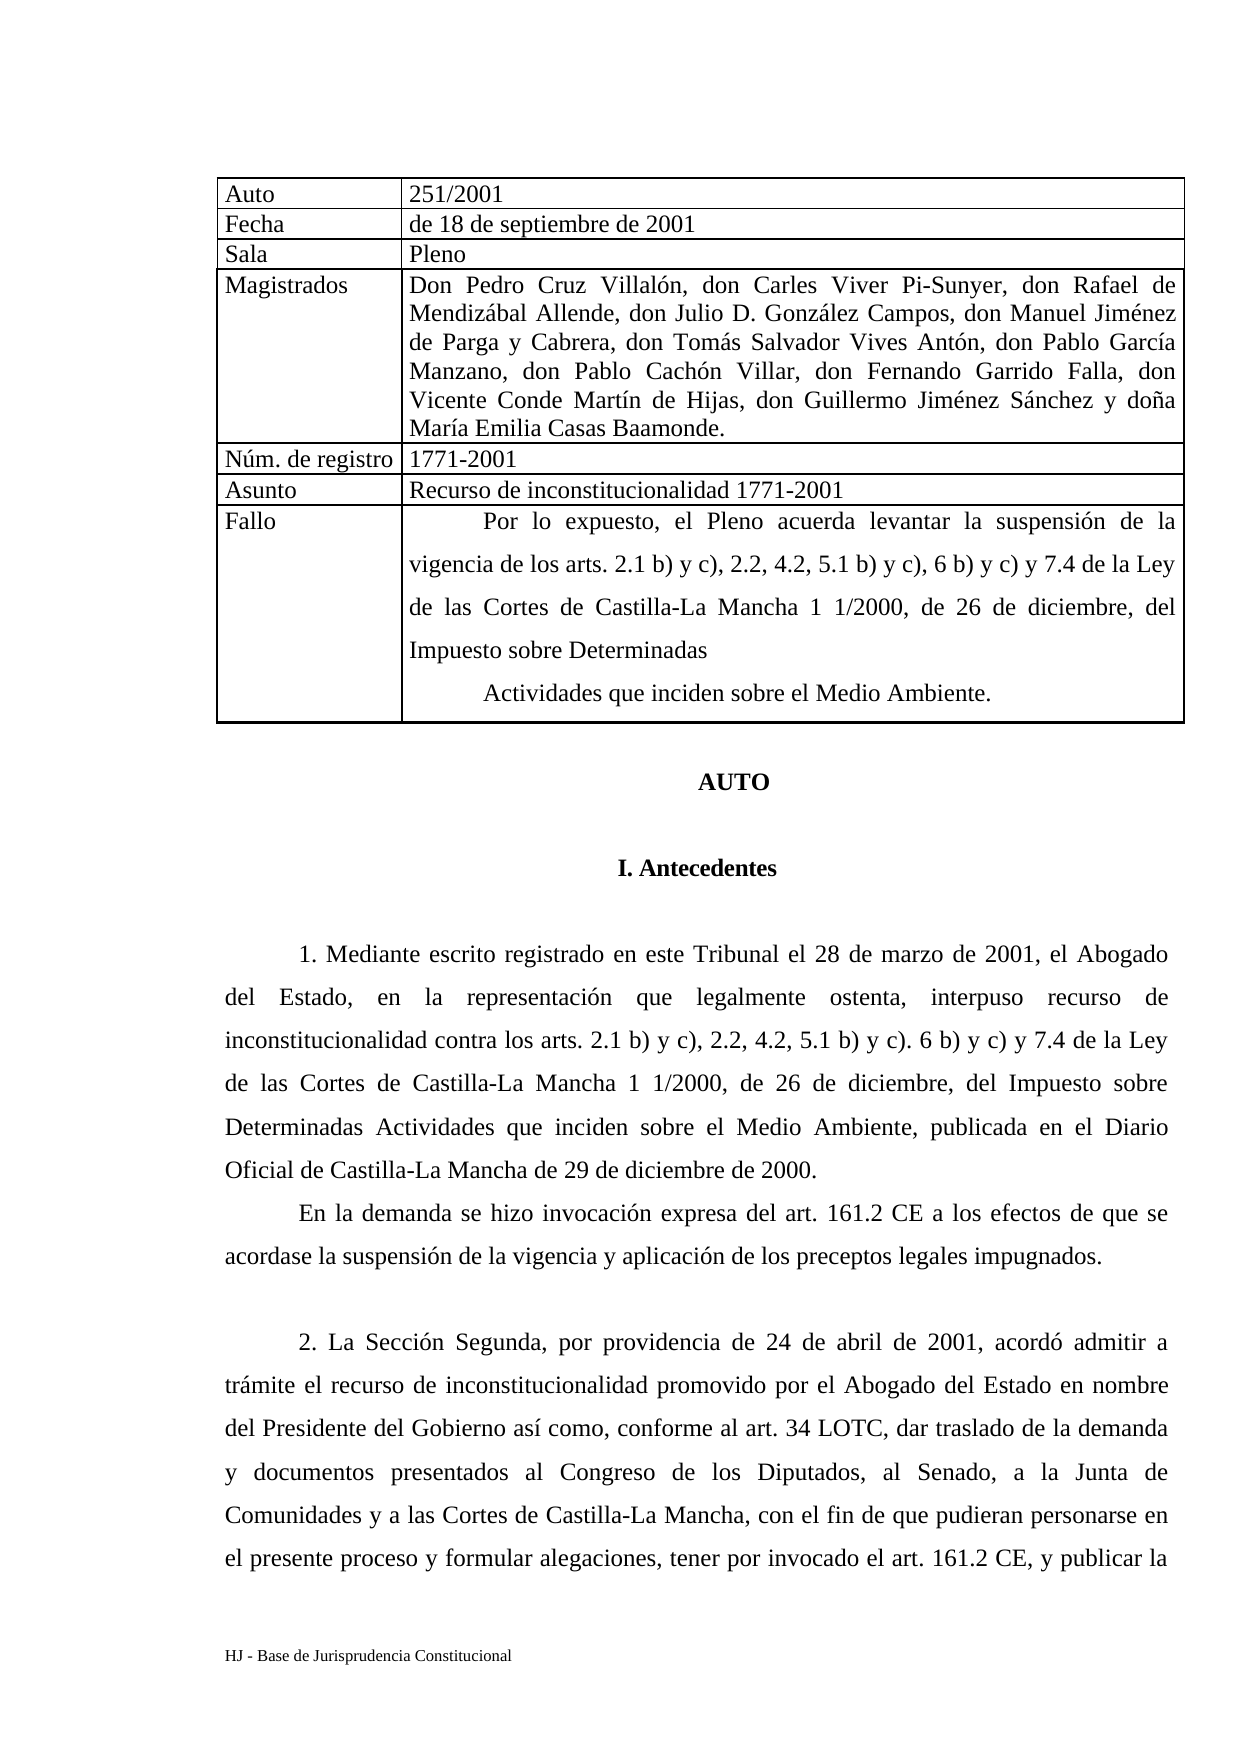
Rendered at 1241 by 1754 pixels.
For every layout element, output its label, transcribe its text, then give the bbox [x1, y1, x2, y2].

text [224, 1327, 1169, 1572]
table_cell Asunto [218, 475, 401, 504]
table_cell Fecha [218, 209, 401, 238]
text En la demanda se hizo invocación expresa del art. 161.2 CE a los efectos de que se acordase la suspensión de la vigencia y aplicación de los preceptos legales impugnados. [224, 1198, 1169, 1270]
table_cell Fallo [218, 506, 401, 721]
table_header 251/2001 [402, 179, 1184, 207]
text I. Antecedentes [224, 853, 1169, 882]
text 1. Mediante escrito registrado en este Tribunal el 28 de marzo de 2001, el Abogado del Estado, en la representación que legalmente ostenta, interpuso recurso de inconstitucionalidad contra los arts. 2.1 b) y c), 2.2, 4.2, 5.1 b) y c). 6 b) y c) y 7.4 de la Ley de las Cortes de Castilla-La Mancha 1 1/2000, de 26 de diciembre, del Impuesto sobre Determinadas Actividades que inciden sobre el Medio Ambiente, publicada en el Diario Oficial de Castilla-La Mancha de 29 de diciembre de 2000. [224, 939, 1169, 1183]
table_cell Recurso de inconstitucionalidad 1771-2001 [403, 475, 1183, 504]
table_cell 1771-2001 [403, 444, 1183, 473]
table_cell de 18 de septiembre de 2001 [402, 209, 1184, 238]
table_header Auto [218, 179, 401, 207]
table_cell Núm. de registro [218, 444, 401, 473]
table_cell Por lo expuesto, el Pleno acuerda levantar la suspensión de la vigencia de los arts. 2.1 b) y c), 2.2, 4.2, 5.1 b) y c), 6 b) y c) y 7.4 de la Ley de las Cortes de Castilla-La Mancha 1 1/2000, de 26 de diciembre, del Impuesto sobre Determinadas Actividades que inciden sobre el Medio Ambiente. [403, 506, 1183, 721]
table_cell Sala [218, 240, 401, 268]
table_cell Pleno [402, 240, 1184, 268]
table_cell Magistrados [218, 270, 401, 442]
table_cell Don Pedro Cruz Villalón, don Carles Viver Pi-Sunyer, don Rafael de Mendizábal Allende, don Julio D. González Campos, don Manuel Jiménez de Parga y Cabrera, don Tomás Salvador Vives Antón, don Pablo García Manzano, don Pablo Cachón Villar, don Fernando Garrido Falla, don Vicente Conde Martín de Hijas, don Guillermo Jiménez Sánchez y doña María Emilia Casas Baamonde. [403, 270, 1183, 442]
text AUTO [224, 767, 1169, 795]
